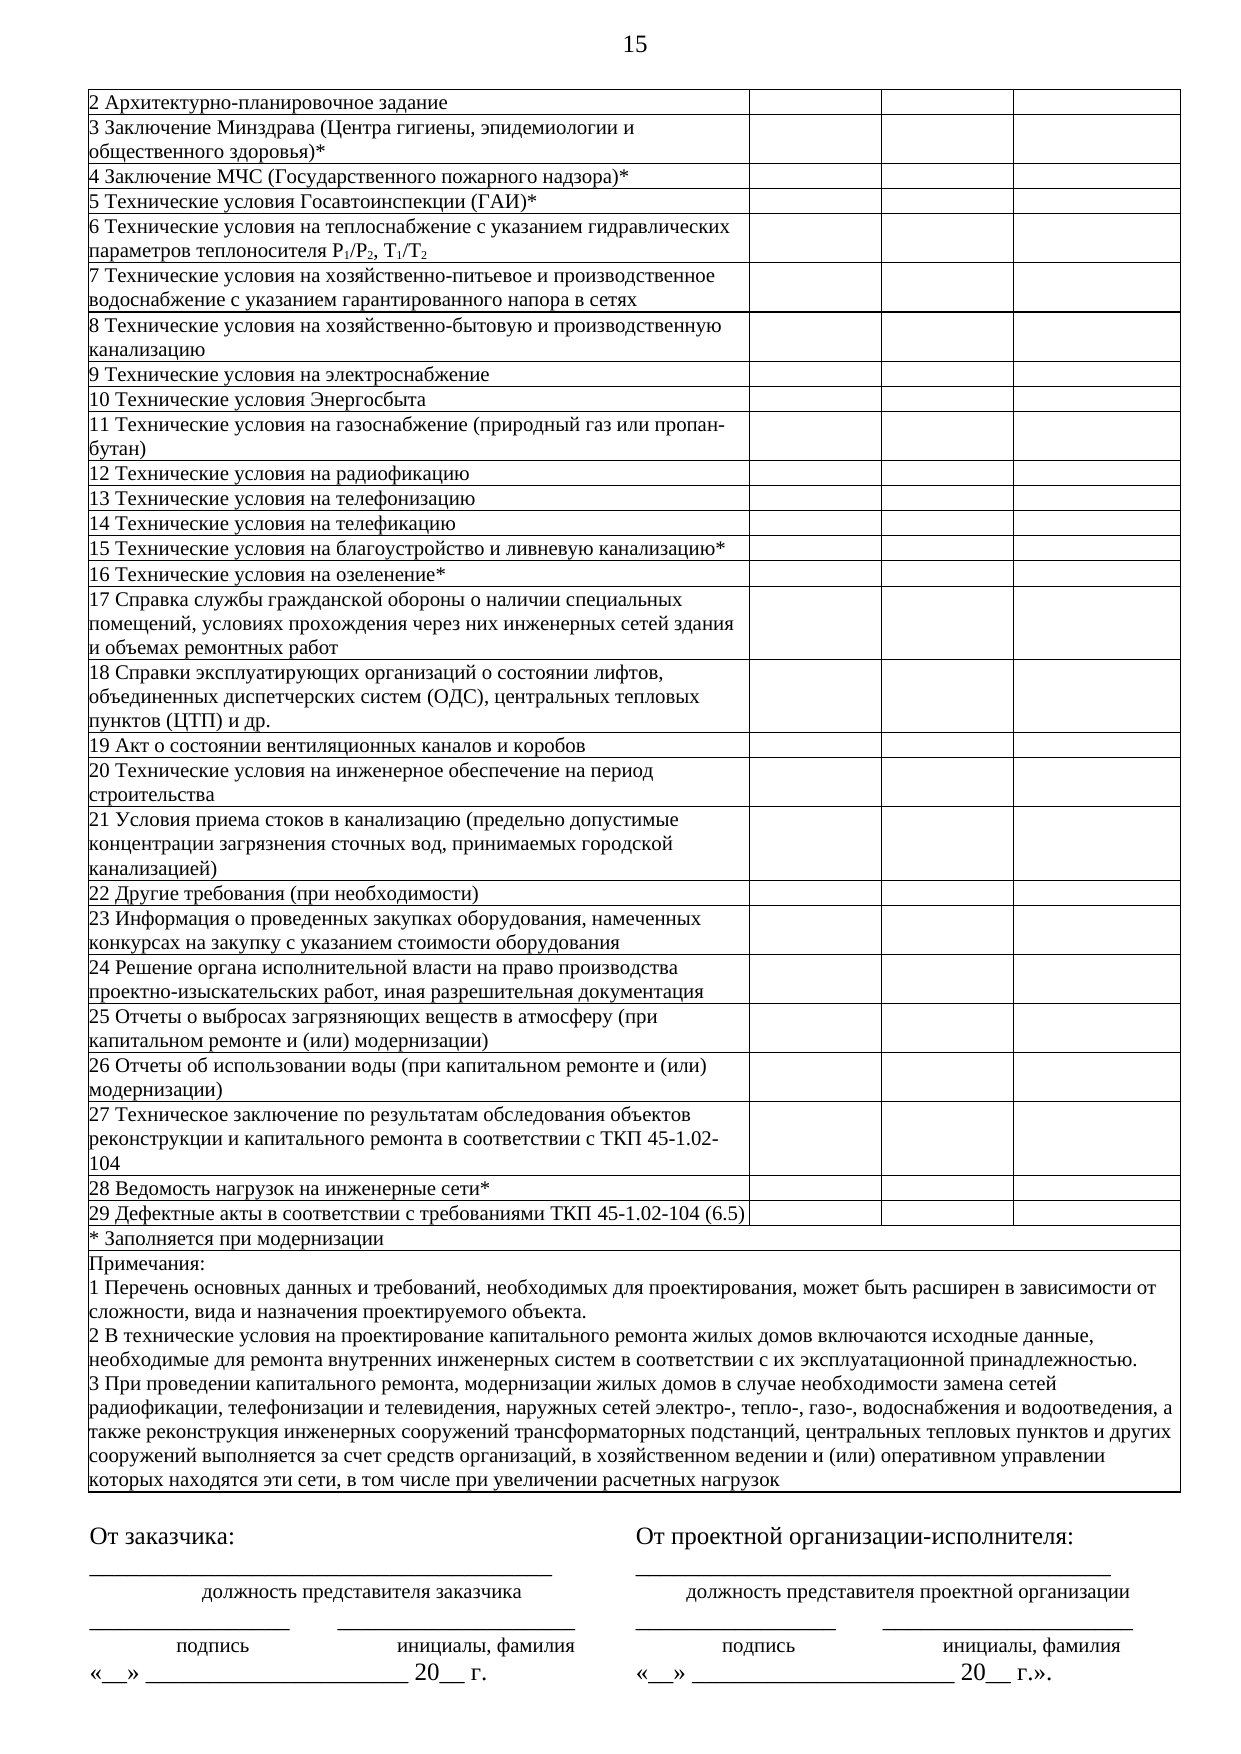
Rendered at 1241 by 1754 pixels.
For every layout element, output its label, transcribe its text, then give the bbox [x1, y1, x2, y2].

table_cell 24 Решение органа исполнительной власти на право производства проектно-изыскательских работ, иная разрешительная документация [89, 955, 749, 1003]
table_cell [1014, 1201, 1180, 1225]
table_cell [750, 189, 881, 213]
table_cell [1014, 660, 1180, 732]
table_cell [1014, 758, 1180, 806]
table_cell [882, 115, 1013, 163]
table_cell [882, 1053, 1013, 1101]
table_cell 15 Технические условия на благоустройство и ливневую канализацию* [89, 536, 749, 560]
table_cell [750, 807, 881, 879]
table_cell [1014, 587, 1180, 659]
table_cell [1014, 1176, 1180, 1199]
table_cell [1014, 955, 1180, 1003]
table_cell [882, 1201, 1013, 1225]
table_cell 25 Отчеты о выбросах загрязняющих веществ в атмосферу (при капитальном ремонте и (или) модернизации) [89, 1004, 749, 1052]
table_cell 4 Заключение МЧС (Государственного пожарного надзора)* [89, 164, 749, 188]
table_cell 17 Справка службы гражданской обороны о наличии специальных помещений, условиях прохождения через них инженерных сетей здания и объемах ремонтных работ [89, 587, 749, 659]
table_cell [882, 214, 1013, 262]
table_cell 14 Технические условия на телефикацию [89, 511, 749, 535]
table_cell [750, 733, 881, 757]
table_header От заказчика: [89, 1521, 635, 1550]
table_cell должность представителя заказчика [89, 1579, 635, 1604]
table_cell [750, 164, 881, 188]
table_cell [750, 387, 881, 411]
table_cell [750, 1201, 881, 1225]
table_cell [882, 587, 1013, 659]
table_cell [882, 536, 1013, 560]
table_cell должность представителя проектной организации [635, 1579, 1181, 1604]
table_cell [882, 906, 1013, 954]
table_cell [1014, 486, 1180, 510]
table_cell [882, 511, 1013, 535]
table_cell ______________________________________ [635, 1550, 1181, 1579]
table_cell [1014, 1102, 1180, 1174]
table_cell [882, 807, 1013, 879]
table_cell [1014, 881, 1180, 904]
table_header От проектной организации-исполнителя: [635, 1521, 1181, 1550]
table_cell инициалы, фамилия [337, 1633, 635, 1657]
table_cell [882, 733, 1013, 757]
table_cell _____________________________________ [89, 1550, 635, 1579]
table_cell [882, 486, 1013, 510]
table_cell [882, 1004, 1013, 1052]
table_cell [750, 758, 881, 806]
table_cell 28 Ведомость нагрузок на инженерные сети* [89, 1176, 749, 1199]
table_cell «__» _____________________ 20__ г.». [635, 1658, 1181, 1688]
table_cell [882, 313, 1013, 361]
table_cell [882, 1102, 1013, 1174]
table_cell 16 Технические условия на озеленение* [89, 561, 749, 586]
table_cell [882, 387, 1013, 411]
table_cell подпись [635, 1633, 882, 1657]
table_cell [1014, 387, 1180, 411]
table_cell [882, 412, 1013, 460]
table_cell 9 Технические условия на электроснабжение [89, 362, 749, 386]
table_cell 11 Технические условия на газоснабжение (природный газ или пропан-бутан) [89, 412, 749, 460]
table_cell [882, 660, 1013, 732]
table_cell 13 Технические условия на телефонизацию [89, 486, 749, 510]
table_cell 21 Условия приема стоков в канализацию (предельно допустимые концентрации загрязнения сточных вод, принимаемых городской канализацией) [89, 807, 749, 879]
table_cell [1014, 807, 1180, 879]
table_cell [750, 536, 881, 560]
table_cell [750, 955, 881, 1003]
table_cell «__» _____________________ 20__ г. [89, 1658, 635, 1688]
table_cell Примечания: 1 Перечень основных данных и требований, необходимых для проектирования, может быть расширен в зависимости от сложности, вида и назначения проектируемого объекта. 2 В технические условия на проектирование капитального ремонта жилых домов включаются исходные данные, необходимые для ремонта внутренних инженерных систем в соответствии с их эксплуатационной принадлежностью. 3 При проведении капитального ремонта, модернизации жилых домов в случае необходимости замена сетей радиофикации, телефонизации и телевидения, наружных сетей электро-, тепло-, газо-, водоснабжения и водоотведения, а также реконструкция инженерных сооружений трансформаторных подстанций, центральных тепловых пунктов и других сооружений выполняется за счет средств организаций, в хозяйственном ведении и (или) оперативном управлении которых находятся эти сети, в том числе при увеличении расчетных нагрузок [89, 1251, 1180, 1491]
table_cell 29 Дефектные акты в соответствии с требованиями ТКП 45-1.02-104 (6.5) [89, 1201, 749, 1225]
table_cell [750, 313, 881, 361]
table_cell [750, 906, 881, 954]
table_cell [1014, 412, 1180, 460]
table_cell [1014, 1053, 1180, 1101]
table_cell [750, 561, 881, 586]
table_cell [1014, 90, 1180, 114]
table_cell 10 Технические условия Энергосбыта [89, 387, 749, 411]
table_cell 20 Технические условия на инженерное обеспечение на период строительства [89, 758, 749, 806]
table_cell [750, 486, 881, 510]
table_cell ________________ [89, 1604, 337, 1632]
table_cell [1014, 263, 1180, 311]
table_cell [750, 881, 881, 904]
table_cell [882, 758, 1013, 806]
table_cell [882, 461, 1013, 485]
table_cell [750, 587, 881, 659]
table_cell [1014, 214, 1180, 262]
table_cell [750, 115, 881, 163]
table_cell [1014, 536, 1180, 560]
table_cell [1014, 461, 1180, 485]
table_cell 5 Технические условия Госавтоинспекции (ГАИ)* [89, 189, 749, 213]
table_cell [882, 1176, 1013, 1199]
table_cell [1014, 164, 1180, 188]
table_cell 8 Технические условия на хозяйственно-бытовую и производственную канализацию [89, 313, 749, 361]
table_cell [750, 214, 881, 262]
table_cell подпись [89, 1633, 337, 1657]
table_cell 3 Заключение Минздрава (Центра гигиены, эпидемиологии и общественного здоровья)* [89, 115, 749, 163]
table_cell инициалы, фамилия [882, 1633, 1181, 1657]
table_cell [750, 263, 881, 311]
table_cell [750, 660, 881, 732]
table_cell 18 Справки эксплуатирующих организаций о состоянии лифтов, объединенных диспетчерских систем (ОДС), центральных тепловых пунктов (ЦТП) и др. [89, 660, 749, 732]
table_cell 27 Техническое заключение по результатам обследования объектов реконструкции и капитального ремонта в соответствии с ТКП 45-1.02-104 [89, 1102, 749, 1174]
table_cell [1014, 511, 1180, 535]
table_cell [1014, 561, 1180, 586]
table_cell [882, 955, 1013, 1003]
table_cell 2 Архитектурно-планировочное задание [89, 90, 749, 114]
table_cell ___________________ [337, 1604, 635, 1632]
table_cell 23 Информация о проведенных закупках оборудования, намеченных конкурсах на закупку с указанием стоимости оборудования [89, 906, 749, 954]
table_cell 26 Отчеты об использовании воды (при капитальном ремонте и (или) модернизации) [89, 1053, 749, 1101]
table_cell [1014, 189, 1180, 213]
table_cell [1014, 906, 1180, 954]
table_cell [750, 1102, 881, 1174]
table_cell [750, 412, 881, 460]
table_cell ________________ [635, 1604, 882, 1632]
table_cell [750, 1004, 881, 1052]
table_cell [882, 561, 1013, 586]
table_cell [750, 90, 881, 114]
table_cell 12 Технические условия на радиофикацию [89, 461, 749, 485]
table_cell [750, 1176, 881, 1199]
table_cell 7 Технические условия на хозяйственно-питьевое и производственное водоснабжение с указанием гарантированного напора в сетях [89, 263, 749, 311]
table_cell [1014, 313, 1180, 361]
table_cell [750, 362, 881, 386]
table_cell 22 Другие требования (при необходимости) [89, 881, 749, 904]
table_cell [750, 1053, 881, 1101]
table_cell [882, 362, 1013, 386]
table_cell [882, 189, 1013, 213]
table_cell 19 Акт о состоянии вентиляционных каналов и коробов [89, 733, 749, 757]
table_cell [1014, 362, 1180, 386]
table_cell [750, 511, 881, 535]
table_cell [1014, 733, 1180, 757]
table_cell * Заполняется при модернизации [89, 1226, 1180, 1250]
table_cell [882, 164, 1013, 188]
table_cell 6 Технические условия на теплоснабжение с указанием гидравлических параметров теплоносителя Р1/Р2, Т1/Т2 [89, 214, 749, 262]
table_cell [882, 263, 1013, 311]
table_cell [1014, 1004, 1180, 1052]
table_cell ____________________ [882, 1604, 1181, 1632]
table_cell [882, 881, 1013, 904]
table_cell [750, 461, 881, 485]
table_cell [882, 90, 1013, 114]
table_cell [1014, 115, 1180, 163]
